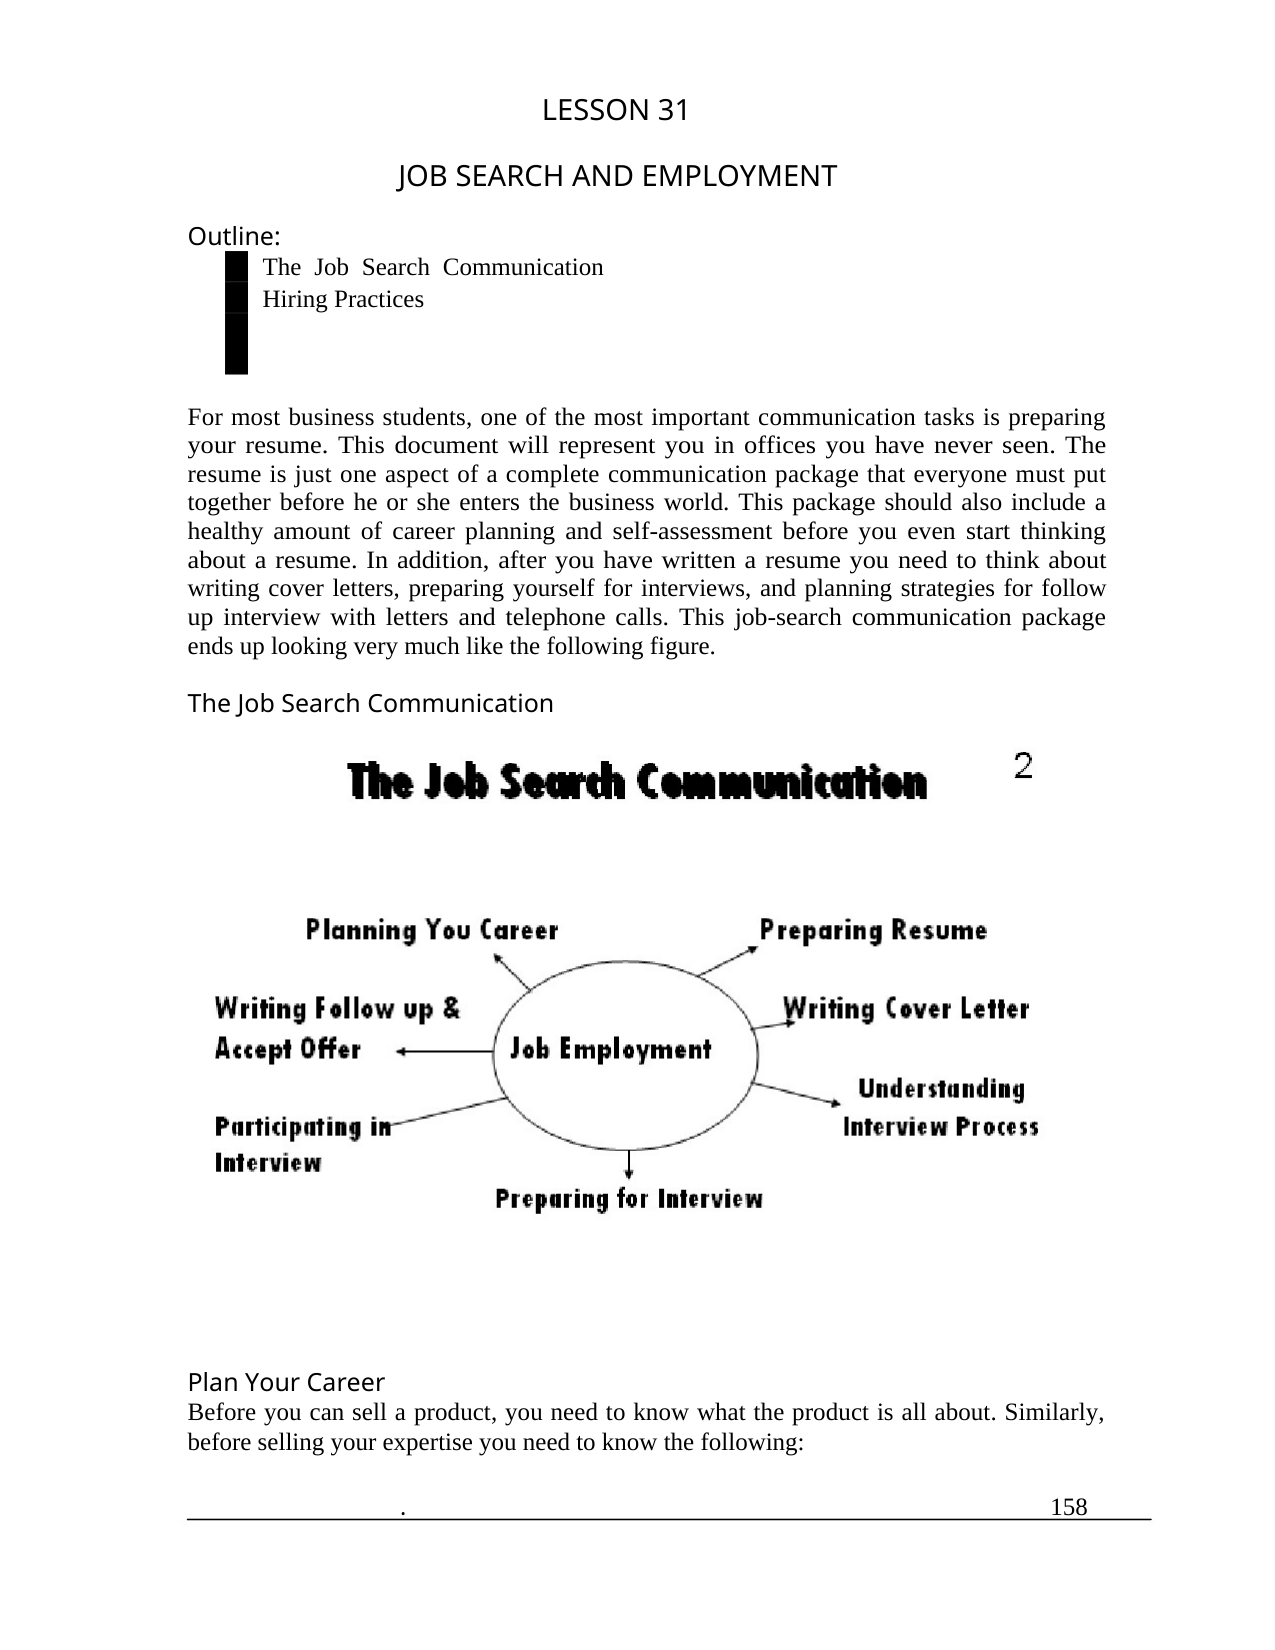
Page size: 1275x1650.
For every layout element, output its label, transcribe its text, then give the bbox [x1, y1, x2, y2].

text . 158 [400, 1488, 1125, 1517]
text Outline: [187, 222, 1125, 251]
picture [225, 251, 248, 377]
text Plan Your Career [187, 1369, 1125, 1397]
text The Job Search Communication Hiring Practices [262, 251, 604, 313]
text LESSON 31 [542, 93, 1125, 127]
picture [187, 747, 1057, 1346]
text Before you can sell a product, you need to know what the product is all about. Similarly, before selling your expertise you need to know the following: [187, 1397, 1107, 1456]
text For most business students, one of the most important communication tasks is preparing your resume. This document will represent you in offices you have never seen. The resume is just one aspect of a complete communication package that everyone must put together before he or she enters the business world. This package should also include a healthy amount of career planning and self-assessment before you even start thinking about a resume. In addition, after you have written a resume you need to think about writing cover letters, preparing yourself for interviews, and planning strategies for follow up interview with letters and telephone calls. This job-search communication package ends up looking very much like the following figure. [187, 402, 1108, 660]
text JOB SEARCH AND EMPLOYMENT [398, 160, 1125, 193]
picture [179, 1510, 1157, 1527]
text The Job Search Communication [187, 689, 1125, 718]
